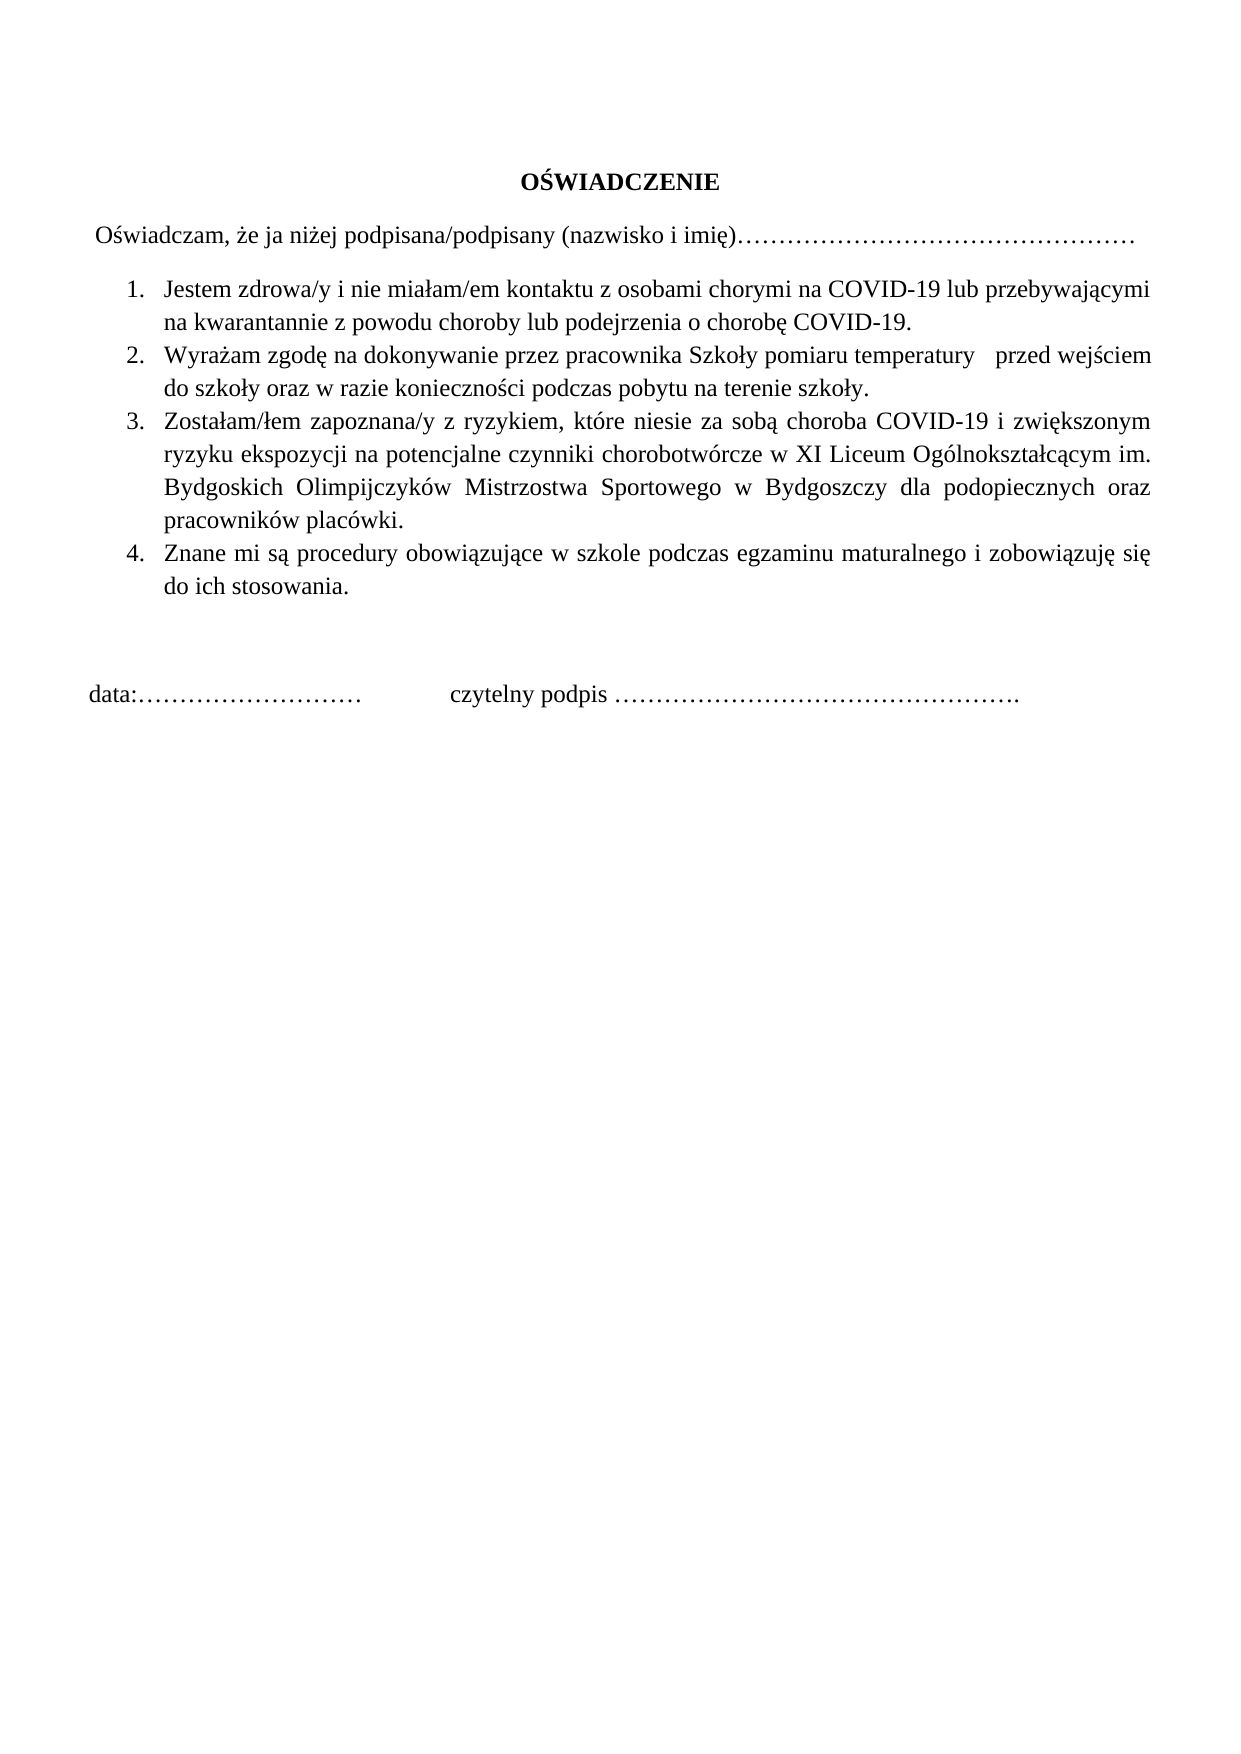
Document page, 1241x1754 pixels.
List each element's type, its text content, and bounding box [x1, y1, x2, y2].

text data:……………………… czytelny podpis …………………………………………. [89, 679, 1152, 708]
text Oświadczam, że ja niżej podpisana/podpisany (nazwisko i imię)………………………………………… [89, 220, 1152, 249]
text OŚWIADCZENIE [89, 167, 1152, 195]
list Znane mi są procedury obowiązujące w szkole podczas egzaminu maturalnego i zobowiązuję się do ich stosowania. [126, 538, 1152, 600]
list Zostałam/łem zapoznana/y z ryzykiem, które niesie za sobą choroba COVID-19 i zwiększonym ryzyku ekspozycji na potencjalne czynniki chorobotwórcze w XI Liceum Ogólnokształcącym im. Bydgoskich Olimpijczyków Mistrzostwa Sportowego w Bydgoszczy dla podopiecznych oraz pracowników placówki. [126, 406, 1152, 534]
list Jestem zdrowa/y i nie miałam/em kontaktu z osobami chorymi na COVID-19 lub przebywającymi na kwarantannie z powodu choroby lub podejrzenia o chorobę COVID-19. [126, 274, 1152, 336]
list Wyrażam zgodę na dokonywanie przez pracownika Szkoły pomiaru temperatury przed wejściem do szkoły oraz w razie konieczności podczas pobytu na terenie szkoły. [126, 340, 1152, 402]
